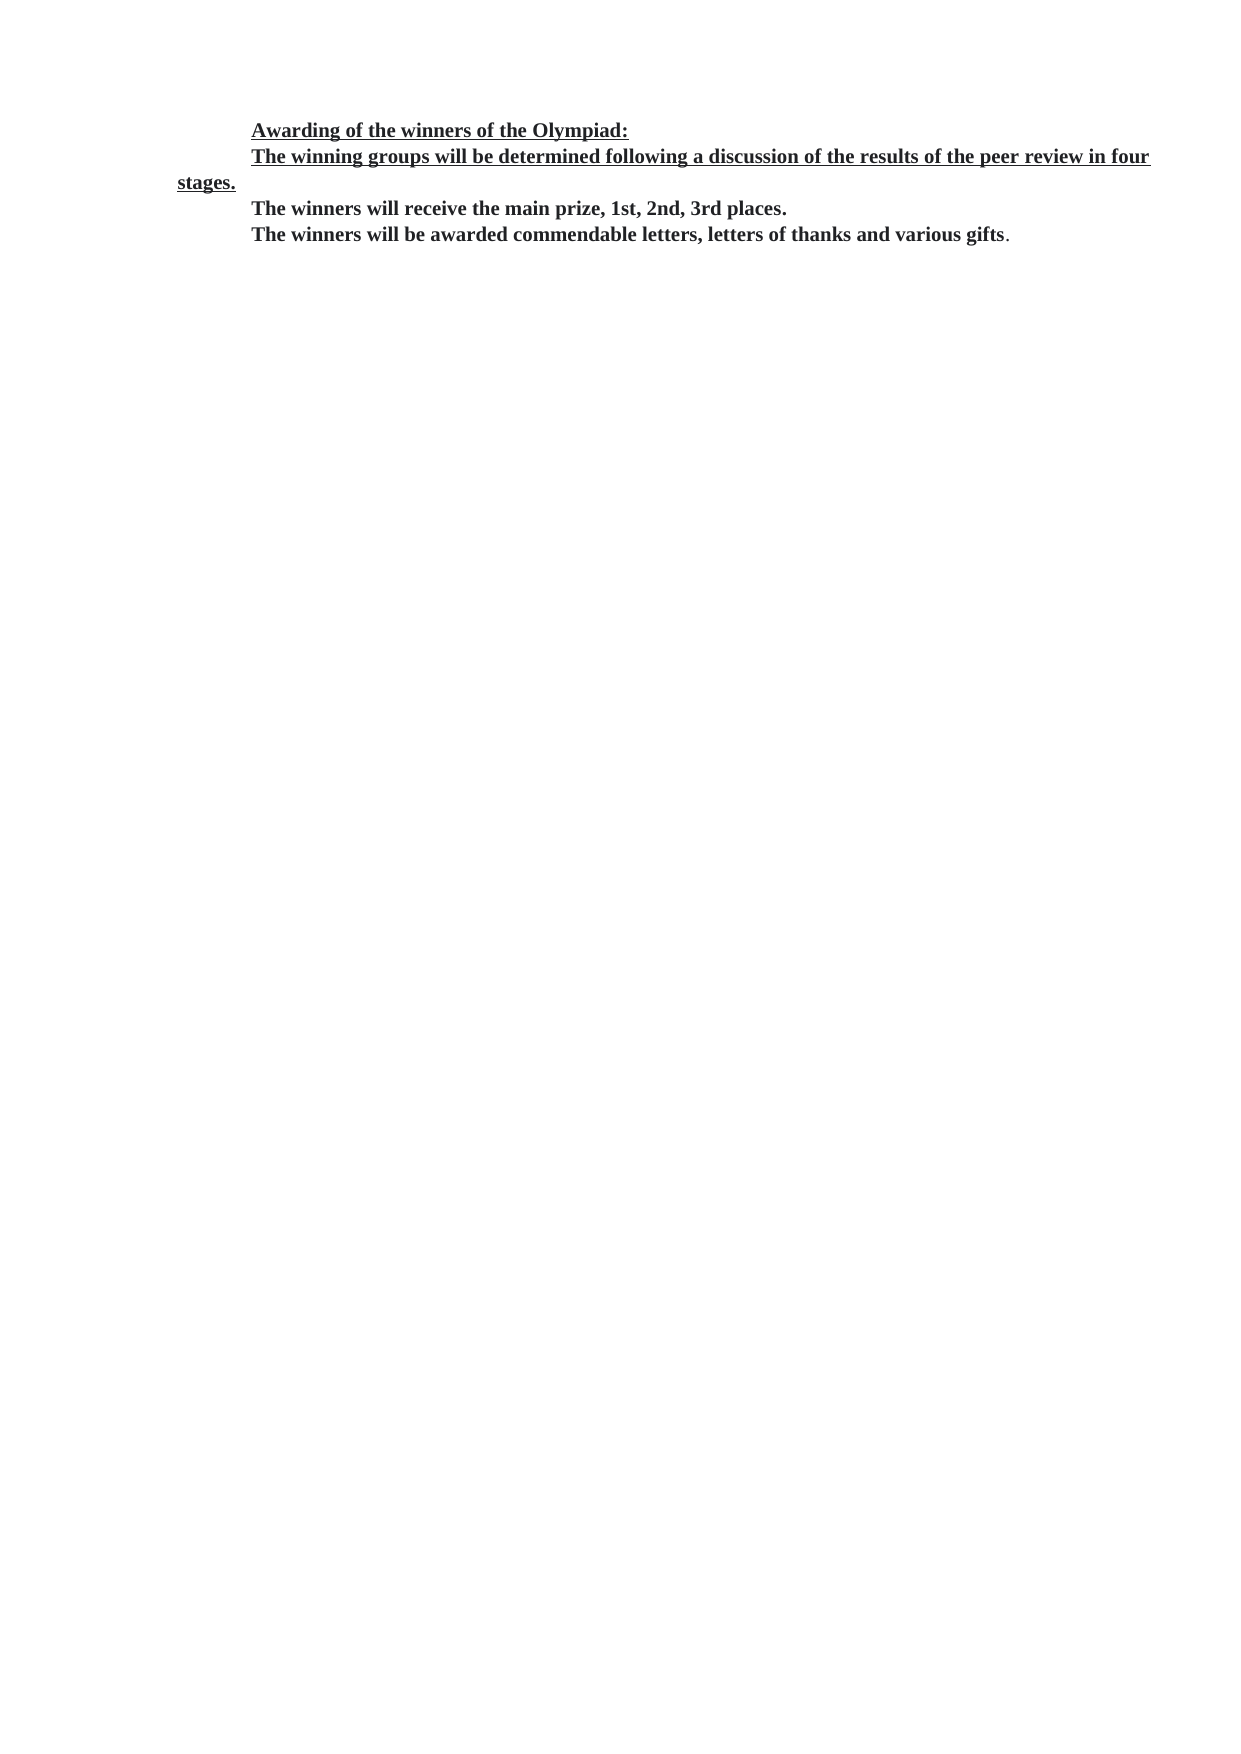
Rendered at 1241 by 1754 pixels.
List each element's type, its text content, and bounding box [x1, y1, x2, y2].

text The winning groups will be determined following a discussion of the results of the peer review in four stages. [177, 144, 1152, 194]
text The winners will be awarded commendable letters, letters of thanks and various gifts. [177, 222, 1152, 246]
text Awarding of the winners of the Olympiad: [177, 118, 1152, 142]
text The winners will receive the main prize, 1st, 2nd, 3rd places. [177, 196, 1152, 220]
